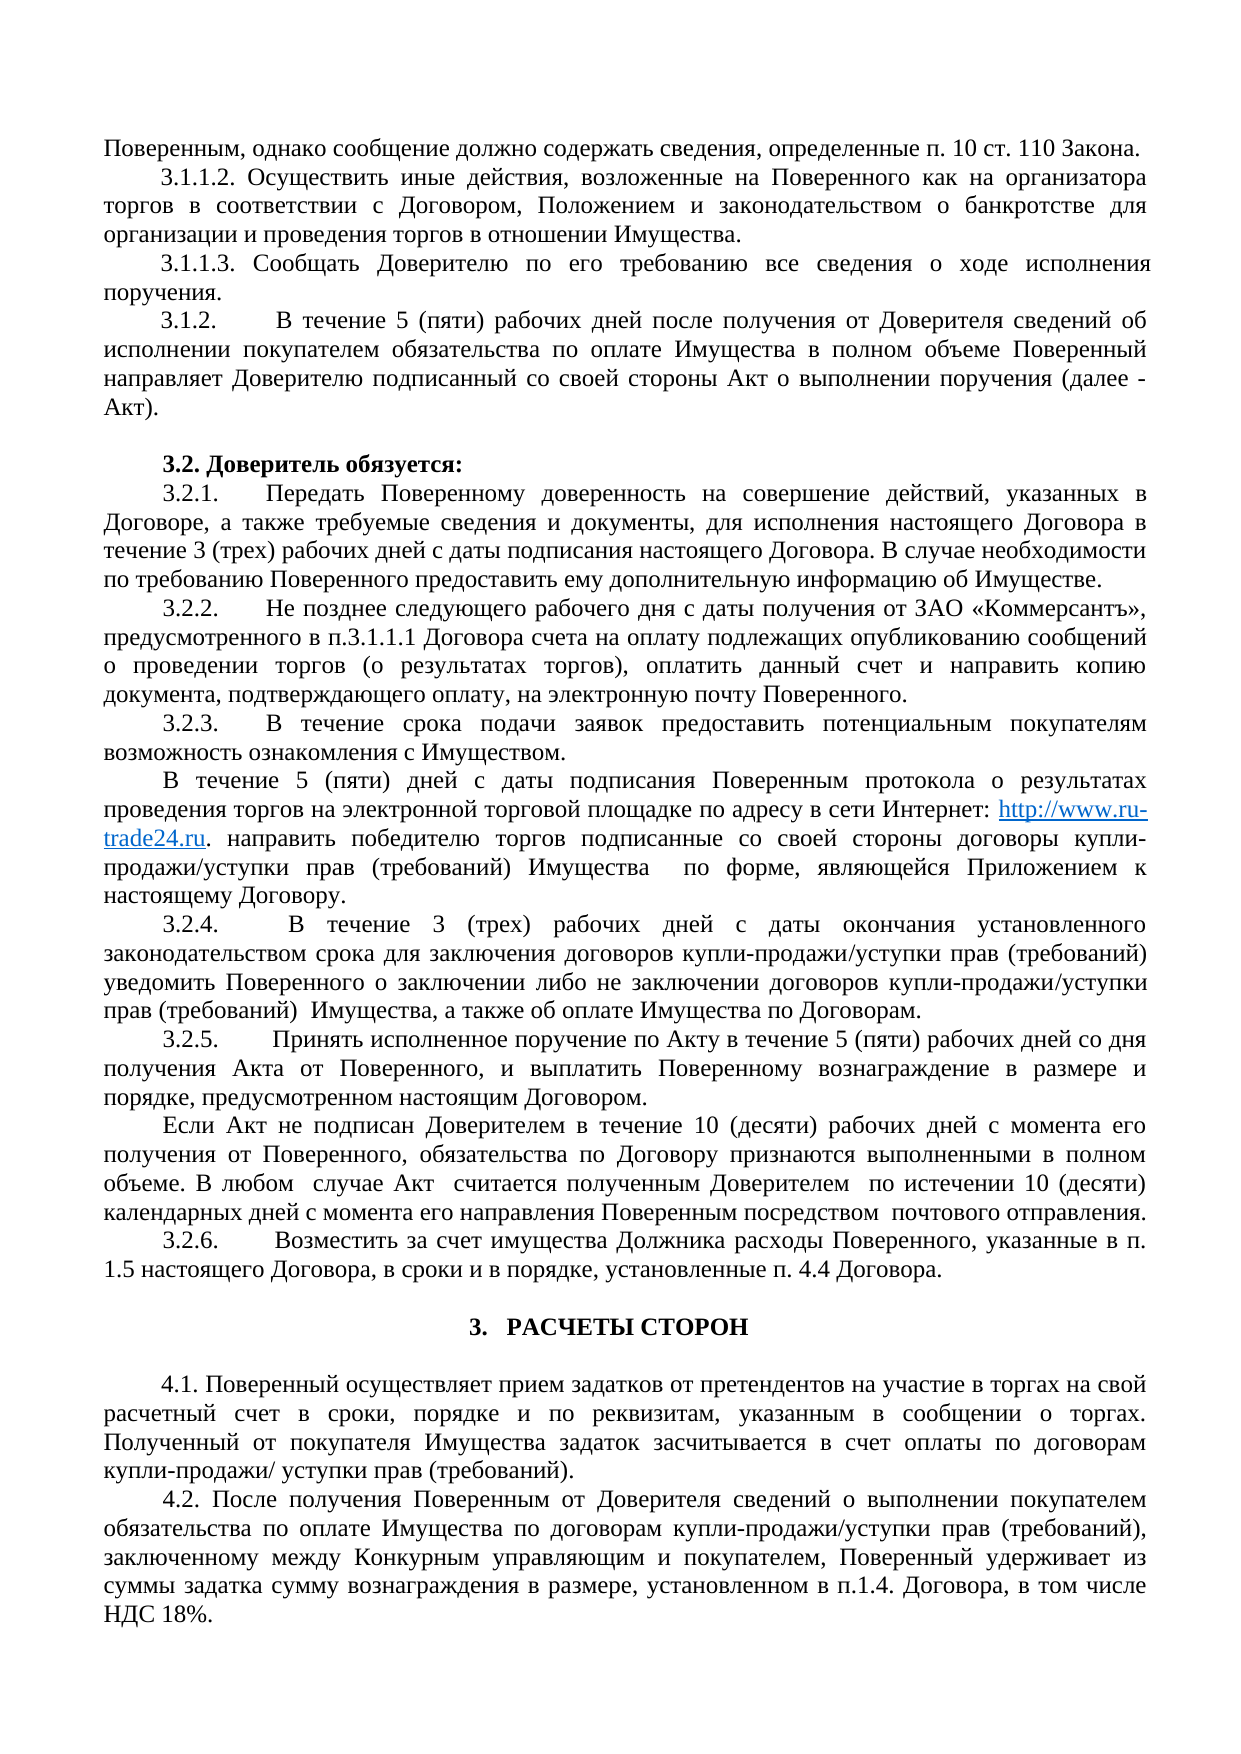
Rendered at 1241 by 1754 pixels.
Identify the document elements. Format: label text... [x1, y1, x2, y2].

list В течение 3 (трех) рабочих дней с даты окончания установленного законодательством срока для заключения договоров купли-продажи/уступки прав (требований) уведомить Поверенного о заключении либо не заключении договоров купли-продажи/уступки прав (требований) Имущества, а также об оплате Имущества по Договорам. [103, 909, 1147, 1024]
list Возместить за счет имущества Должника расходы Поверенного, указанные в п. 1.5 настоящего Договора, в сроки и в порядке, установленные п. 4.4 Договора. [103, 1225, 1147, 1283]
list Не позднее следующего рабочего дня с даты получения от ЗАО «Коммерсантъ», предусмотренного в п.3.1.1.1 Договора счета на оплату подлежащих опубликованию сообщений о проведении торгов (о результатах торгов), оплатить данный счет и направить копию документа, подтверждающего оплату, на электронную почту Поверенного. [103, 593, 1147, 708]
text 4.1. Поверенный осуществляет прием задатков от претендентов на участие в торгах на свой расчетный счет в сроки, порядке и по реквизитам, указанным в сообщении о торгах. Полученный от покупателя Имущества задаток засчитывается в счет оплаты по договорам купли-продажи/ уступки прав (требований). [103, 1369, 1147, 1484]
list Принять исполненное поручение по Акту в течение 5 (пяти) рабочих дней со дня получения Акта от Поверенного, и выплатить Поверенному вознаграждение в размере и порядке, предусмотренном настоящим Договором. [103, 1024, 1147, 1110]
text 3.2. Доверитель обязуется: [103, 449, 1152, 478]
text 4.2. После получения Поверенным от Доверителя сведений о выполнении покупателем обязательства по оплате Имущества по договорам купли-продажи/уступки прав (требований), заключенному между Конкурным управляющим и покупателем, Поверенный удерживает из суммы задатка сумму вознаграждения в размере, установленном в п.1.4. Договора, в том числе НДС 18%. [103, 1484, 1147, 1628]
list В течение 5 (пяти) рабочих дней после получения от Доверителя сведений об исполнении покупателем обязательства по оплате Имущества в полном объеме Поверенный направляет Доверителю подписанный со своей стороны Акт о выполнении поручения (далее - Акт). [103, 305, 1147, 420]
text 3.1.1.2. Осуществить иные действия, возложенные на Поверенного как на организатора торгов в соответствии с Договором, Положением и законодательством о банкротстве для организации и проведения торгов в отношении Имущества. [103, 162, 1147, 248]
list В течение срока подачи заявок предоставить потенциальным покупателям возможность ознакомления с Имуществом. [103, 708, 1147, 765]
list РАСЧЕТЫ СТОРОН [66, 1312, 1152, 1340]
text В течение 5 (пяти) дней с даты подписания Поверенным протокола о результатах проведения торгов на электронной торговой площадке по адресу в сети Интернет: http://www.ru-trade24.ru. направить победителю торгов подписанные со своей стороны договоры купли-продажи/уступки прав (требований) Имущества по форме, являющейся Приложением к настоящему Договору. [103, 765, 1147, 909]
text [103, 133, 1147, 162]
text Если Акт не подписан Доверителем в течение 10 (десяти) рабочих дней с момента его получения от Поверенного, обязательства по Договору признаются выполненными в полном объеме. В любом случае Акт считается полученным Доверителем по истечении 10 (десяти) календарных дней с момента его направления Поверенным посредством почтового отправления. [103, 1110, 1147, 1225]
list Передать Поверенному доверенность на совершение действий, указанных в Договоре, а также требуемые сведения и документы, для исполнения настоящего Договора в течение 3 (трех) рабочих дней с даты подписания настоящего Договора. В случае необходимости по требованию Поверенного предоставить ему дополнительную информацию об Имуществе. [103, 478, 1147, 593]
text 3.1.1.3. Сообщать Доверителю по его требованию все сведения о ходе исполнения поручения. [103, 248, 1152, 305]
